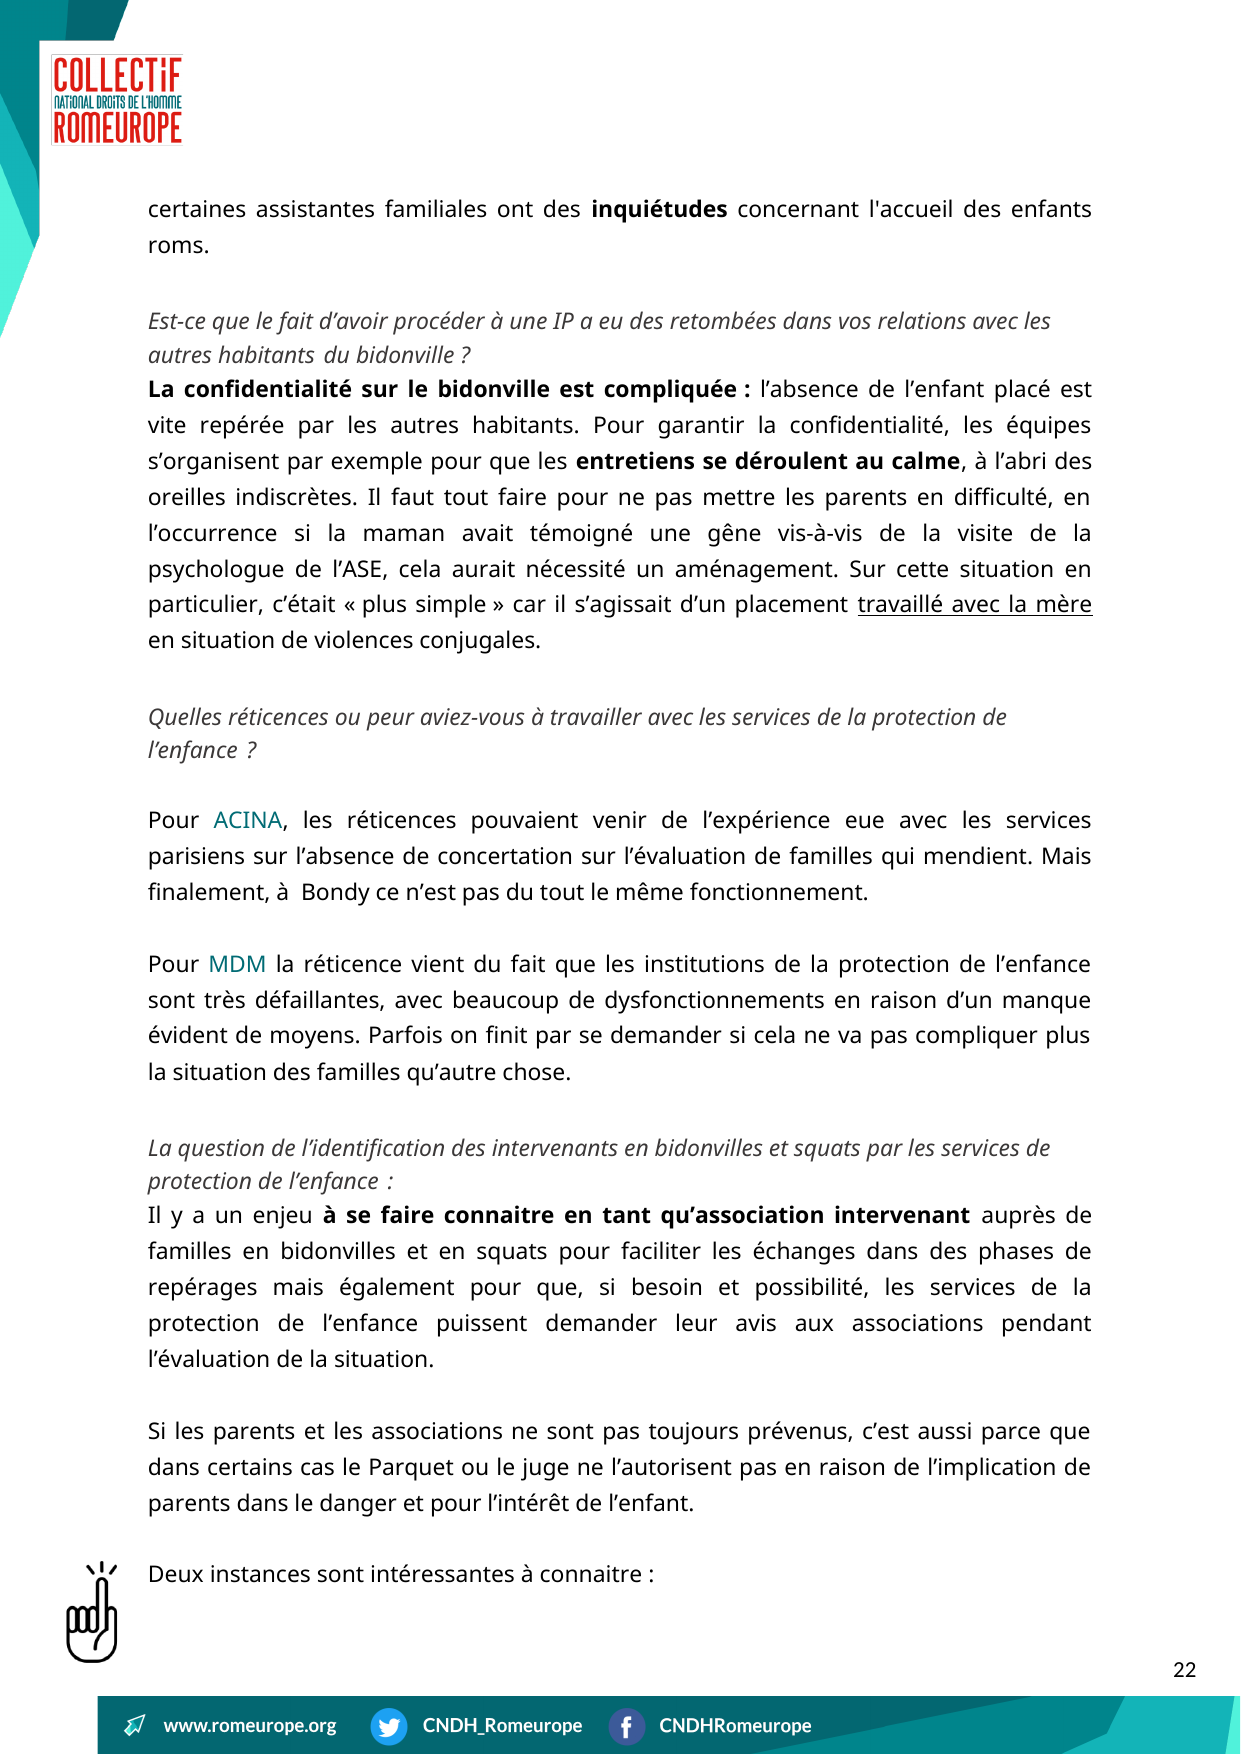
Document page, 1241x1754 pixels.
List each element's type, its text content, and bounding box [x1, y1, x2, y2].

text La confidentialité sur le bidonville est compliquée : l’absence de l’enfant placé est vite repérée par les autres habitants. Pour garantir la confidentialité, les équipes s’organisent par exemple pour que les entretiens se déroulent au calme, à l’abri des oreilles indiscrètes. Il faut tout faire pour ne pas mettre les parents en difficulté, en l’occurrence si la maman avait témoigné une gêne vis-à-vis de la visite de la psychologue de l’ASE, cela aurait nécessité un aménagement. Sur cette situation en particulier, c’était « plus simple » car il s’agissait d’un placement travaillé avec la mère en situation de violences conjugales. [148, 373, 1093, 656]
text Deux instances sont intéressantes à connaitre : [148, 1558, 1093, 1589]
picture [35, 1555, 148, 1668]
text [148, 193, 1093, 261]
subtitle Est-ce que le fait d’avoir procéder à une IP a eu des retombées dans vos relations avec les autres habitants du bidonville ? [148, 305, 1093, 370]
picture [97, 1696, 1241, 1754]
text Pour ACINA, les réticences pouvaient venir de l’expérience eue avec les services parisiens sur l’absence de concertation sur l’évaluation de familles qui mendient. Mais finalement, à Bondy ce n’est pas du tout le même fonctionnement. [148, 804, 1093, 907]
picture [0, 0, 184, 338]
subtitle La question de l’identification des intervenants en bidonvilles et squats par les services de protection de l’enfance : [148, 1131, 1093, 1196]
text Pour MDM la réticence vient du fait que les institutions de la protection de l’enfance sont très défaillantes, avec beaucoup de dysfonctionnements en raison d’un manque évident de moyens. Parfois on finit par se demander si cela ne va pas compliquer plus la situation des familles qu’autre chose. [148, 948, 1093, 1087]
text Si les parents et les associations ne sont pas toujours prévenus, c’est aussi parce que dans certains cas le Parquet ou le juge ne l’autorisent pas en raison de l’implication de parents dans le danger et pour l’intérêt de l’enfant. [148, 1414, 1093, 1518]
subtitle Quelles réticences ou peur aviez-vous à travailler avec les services de la protection de l’enfance ? [148, 700, 1093, 765]
text Il y a un enjeu à se faire connaitre en tant qu’association intervenant auprès de familles en bidonvilles et en squats pour faciliter les échanges dans des phases de repérages mais également pour que, si besoin et possibilité, les services de la protection de l’enfance puissent demander leur avis aux associations pendant l’évaluation de la situation. [148, 1199, 1093, 1374]
